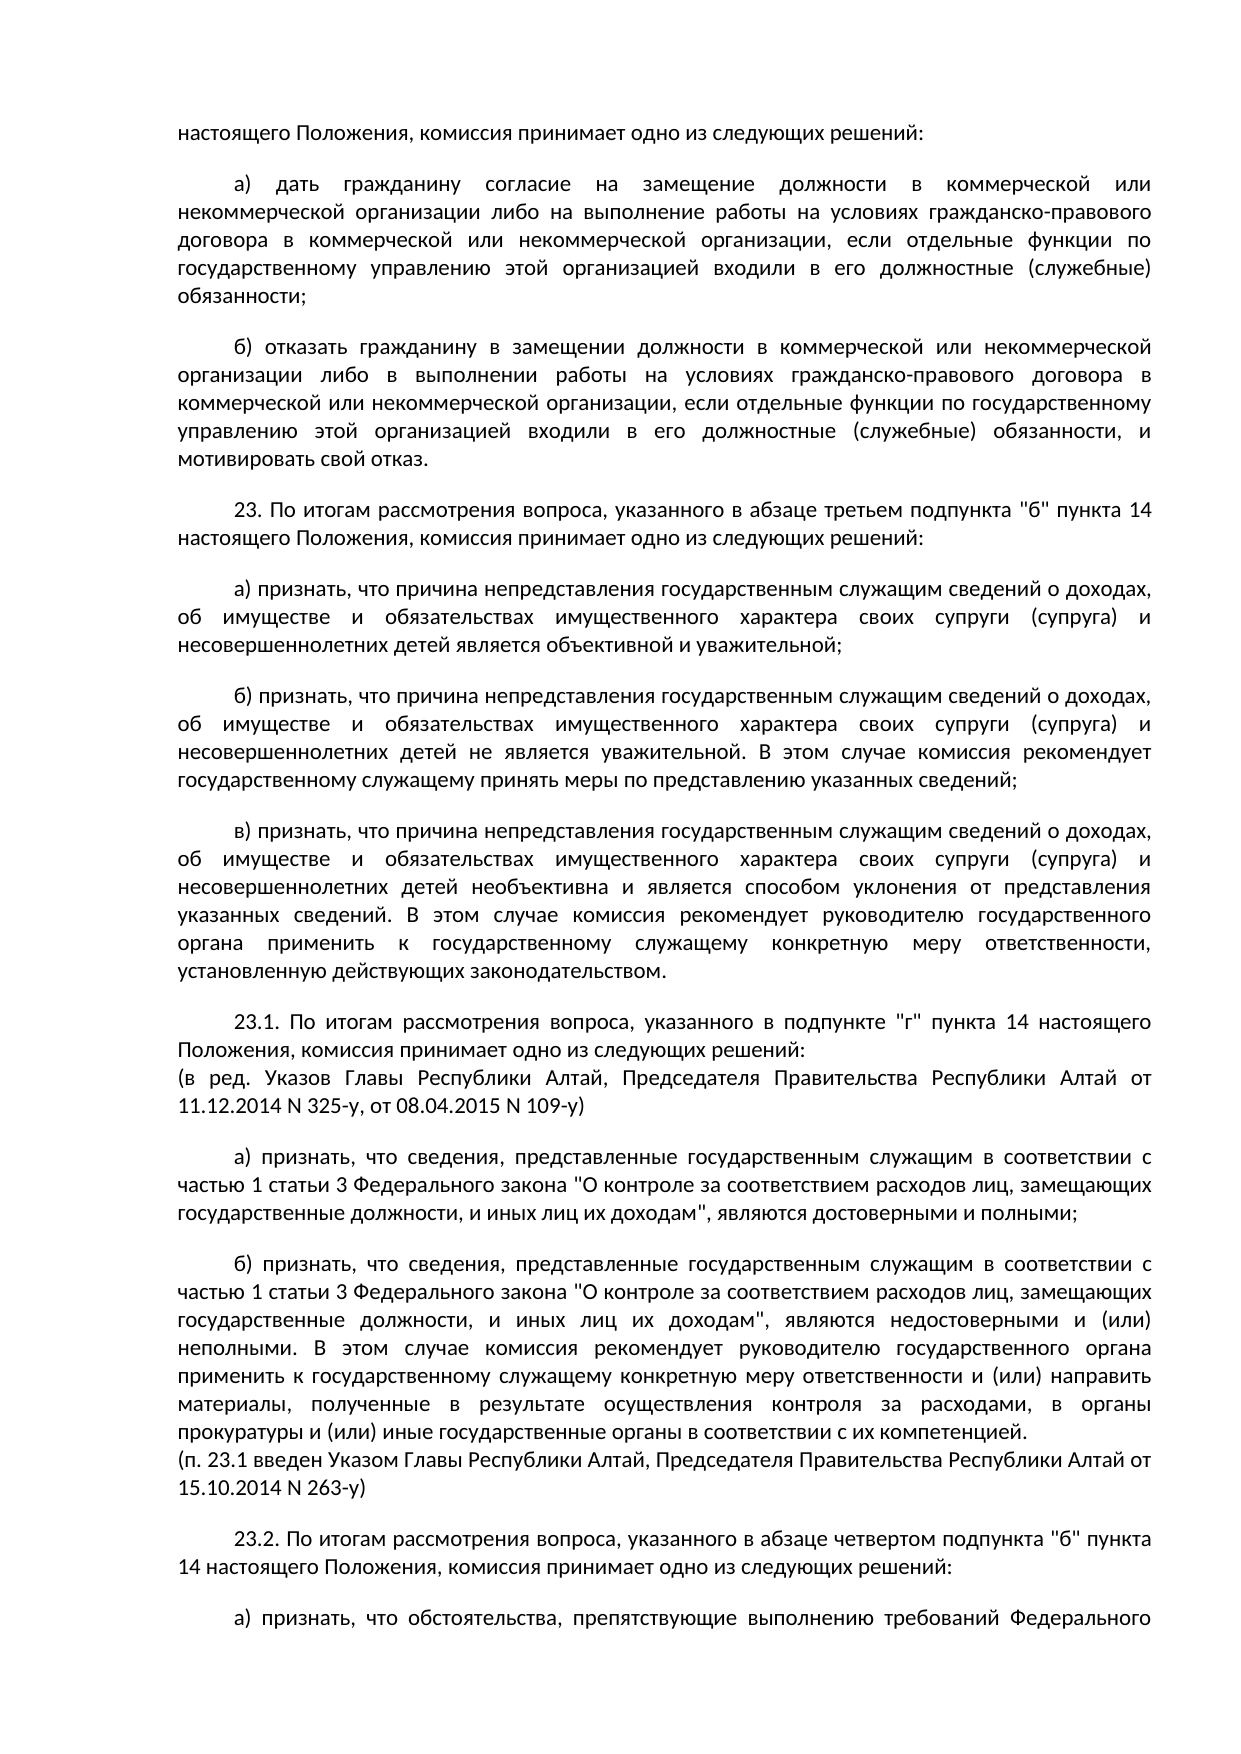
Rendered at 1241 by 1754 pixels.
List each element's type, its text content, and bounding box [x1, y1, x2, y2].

text б) отказать гражданину в замещении должности в коммерческой или некоммерческой организации либо в выполнении работы на условиях гражданско-правового договора в коммерческой или некоммерческой организации, если отдельные функции по государственному управлению этой организацией входили в его должностные (служебные) обязанности, и мотивировать свой отказ. [177, 332, 1152, 472]
text а) дать гражданину согласие на замещение должности в коммерческой или некоммерческой организации либо на выполнение работы на условиях гражданско-правового договора в коммерческой или некоммерческой организации, если отдельные функции по государственному управлению этой организацией входили в его должностные (служебные) обязанности; [177, 169, 1152, 309]
text 23. По итогам рассмотрения вопроса, указанного в абзаце третьем подпункта "б" пункта 14 настоящего Положения, комиссия принимает одно из следующих решений: [177, 495, 1152, 551]
text в) признать, что причина непредставления государственным служащим сведений о доходах, об имуществе и обязательствах имущественного характера своих супруги (супруга) и несовершеннолетних детей необъективна и является способом уклонения от представления указанных сведений. В этом случае комиссия рекомендует руководителю государственного органа применить к государственному служащему конкретную меру ответственности, установленную действующих законодательством. [177, 816, 1152, 984]
text 23.2. По итогам рассмотрения вопроса, указанного в абзаце четвертом подпункта "б" пункта 14 настоящего Положения, комиссия принимает одно из следующих решений: [177, 1524, 1152, 1580]
text (п. 23.1 введен Указом Главы Республики Алтай, Председателя Правительства Республики Алтай от 15.10.2014 N 263-у) [177, 1445, 1152, 1501]
text б) признать, что причина непредставления государственным служащим сведений о доходах, об имуществе и обязательствах имущественного характера своих супруги (супруга) и несовершеннолетних детей не является уважительной. В этом случае комиссия рекомендует государственному служащему принять меры по представлению указанных сведений; [177, 681, 1152, 793]
text б) признать, что сведения, представленные государственным служащим в соответствии с частью 1 статьи 3 Федерального закона "О контроле за соответствием расходов лиц, замещающих государственные должности, и иных лиц их доходам", являются недостоверными и (или) неполными. В этом случае комиссия рекомендует руководителю государственного органа применить к государственному служащему конкретную меру ответственности и (или) направить материалы, полученные в результате осуществления контроля за расходами, в органы прокуратуры и (или) иные государственные органы в соответствии с их компетенцией. [177, 1249, 1152, 1445]
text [177, 1603, 1152, 1631]
text а) признать, что причина непредставления государственным служащим сведений о доходах, об имуществе и обязательствах имущественного характера своих супруги (супруга) и несовершеннолетних детей является объективной и уважительной; [177, 574, 1152, 658]
text 23.1. По итогам рассмотрения вопроса, указанного в подпункте "г" пункта 14 настоящего Положения, комиссия принимает одно из следующих решений: [177, 1007, 1152, 1063]
text а) признать, что сведения, представленные государственным служащим в соответствии с частью 1 статьи 3 Федерального закона "О контроле за соответствием расходов лиц, замещающих государственные должности, и иных лиц их доходам", являются достоверными и полными; [177, 1142, 1152, 1226]
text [177, 118, 1152, 146]
text (в ред. Указов Главы Республики Алтай, Председателя Правительства Республики Алтай от 11.12.2014 N 325-у, от 08.04.2015 N 109-у) [177, 1063, 1152, 1119]
